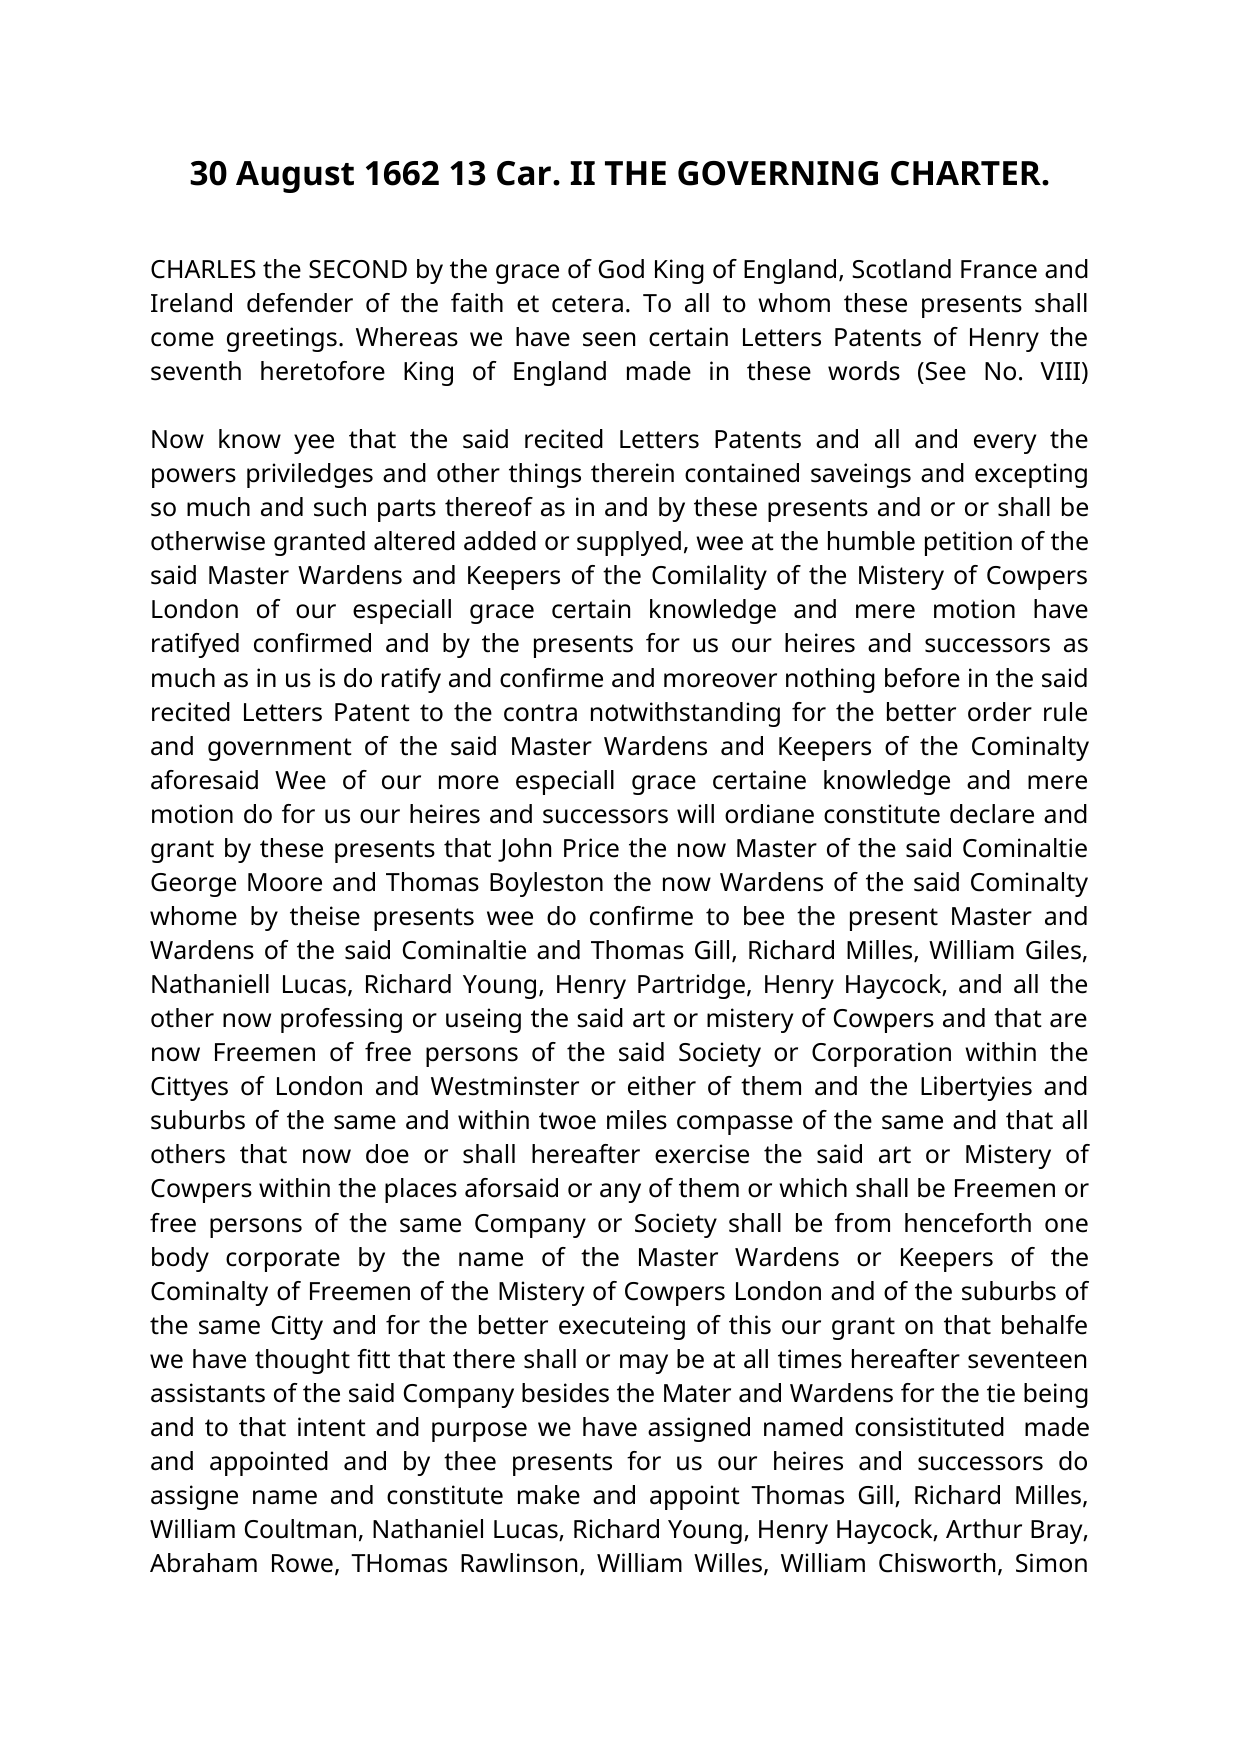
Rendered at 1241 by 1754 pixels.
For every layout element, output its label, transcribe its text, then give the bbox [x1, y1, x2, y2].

text 30 August 1662 13 Car. II THE GOVERNING CHARTER. [150, 150, 1090, 195]
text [150, 251, 1090, 1580]
